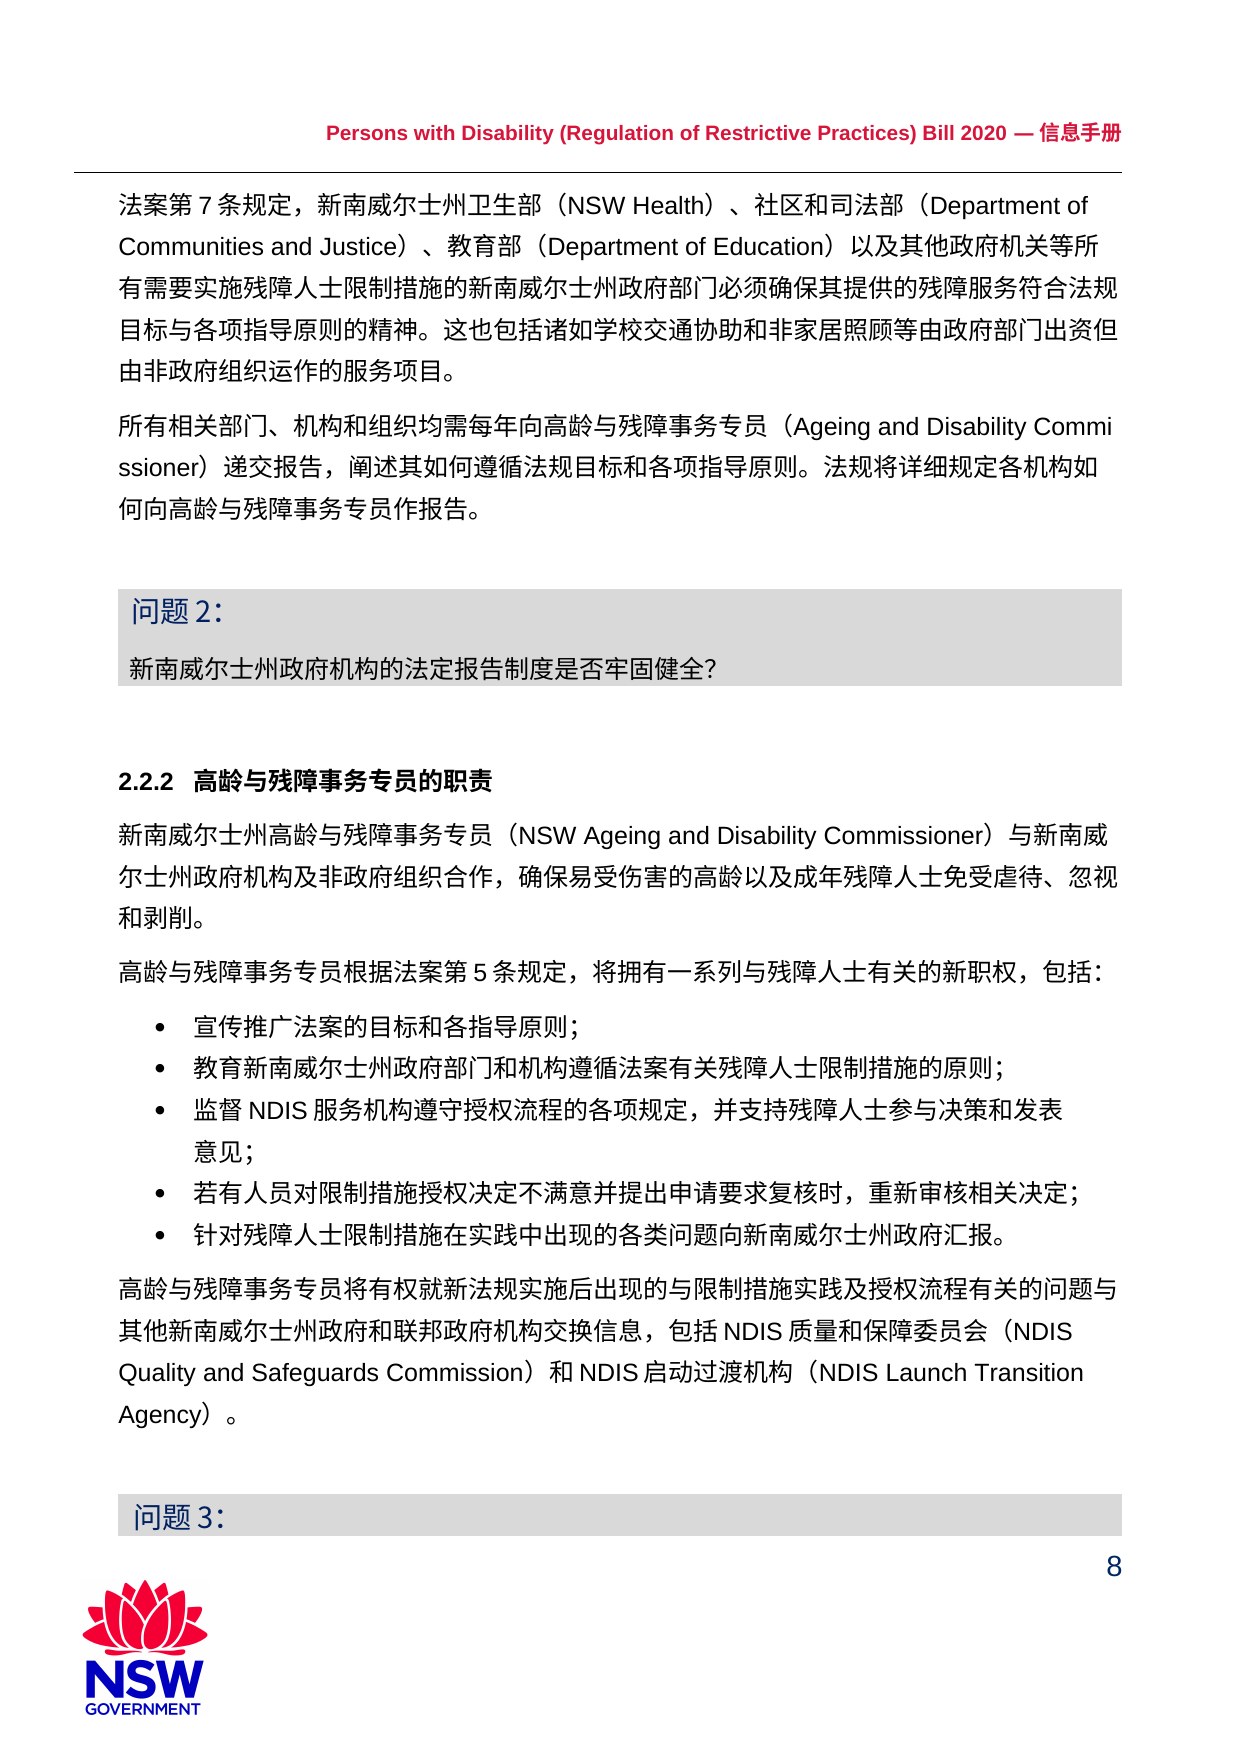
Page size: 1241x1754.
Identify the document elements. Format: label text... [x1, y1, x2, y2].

text 问题2： [118, 589, 1122, 631]
text 高龄与残障事务专员将有权就新法规实施后出现的与限制措施实践及授权流程有关的问题与其他新南威尔士州政府和联邦政府机构交换信息，包括NDIS质量和保障委员会（NDIS Quality and Safeguards Commission）和NDIS启动过渡机构（NDIS Launch Transition Agency）。 [118, 1269, 1122, 1431]
text 高龄与残障事务专员根据法案第5条规定，将拥有一系列与残障人士有关的新职权，包括： [118, 953, 1122, 989]
text 所有相关部门、机构和组织均需每年向高龄与残障事务专员（Ageing and Disability Commissioner）递交报告，阐述其如何遵循法规目标和各项指导原则。法规将详细规定各机构如何向高龄与残障事务专员作报告。 [118, 406, 1122, 526]
list 若有人员对限制措施授权决定不满意并提出申请要求复核时，重新审核相关决定； [156, 1174, 1122, 1210]
list 宣传推广法案的目标和各指导原则； [156, 1007, 1122, 1043]
text 法案第7条规定，新南威尔士州卫生部（NSW Health）、社区和司法部（Department of Communities and Justice）、教育部（Department of Education）以及其他政府机关等所有需要实施残障人士限制措施的新南威尔士州政府部门必须确保其提供的残障服务符合法规目标与各项指导原则的精神。这也包括诸如学校交通协助和非家居照顾等由政府部门出资但由非政府组织运作的服务项目。 [118, 185, 1122, 388]
list 针对残障人士限制措施在实践中出现的各类问题向新南威尔士州政府汇报。 [156, 1215, 1122, 1252]
picture [80, 1578, 210, 1715]
list 监督NDIS服务机构遵守授权流程的各项规定，并支持残障人士参与决策和发表 意见； [156, 1090, 1122, 1168]
text 新南威尔士州高龄与残障事务专员（NSW Ageing and Disability Commissioner）与新南威尔士州政府机构及非政府组织合作，确保易受伤害的高龄以及成年残障人士免受虐待、忽视和剥削。 [118, 815, 1122, 935]
subtitle 高龄与残障事务专员的职责 [118, 761, 1122, 797]
list 教育新南威尔士州政府部门和机构遵循法案有关残障人士限制措施的原则； [156, 1049, 1122, 1085]
text 新南威尔士州政府机构的法定报告制度是否牢固健全？ [118, 650, 1122, 686]
text 问题3： [118, 1494, 1122, 1536]
